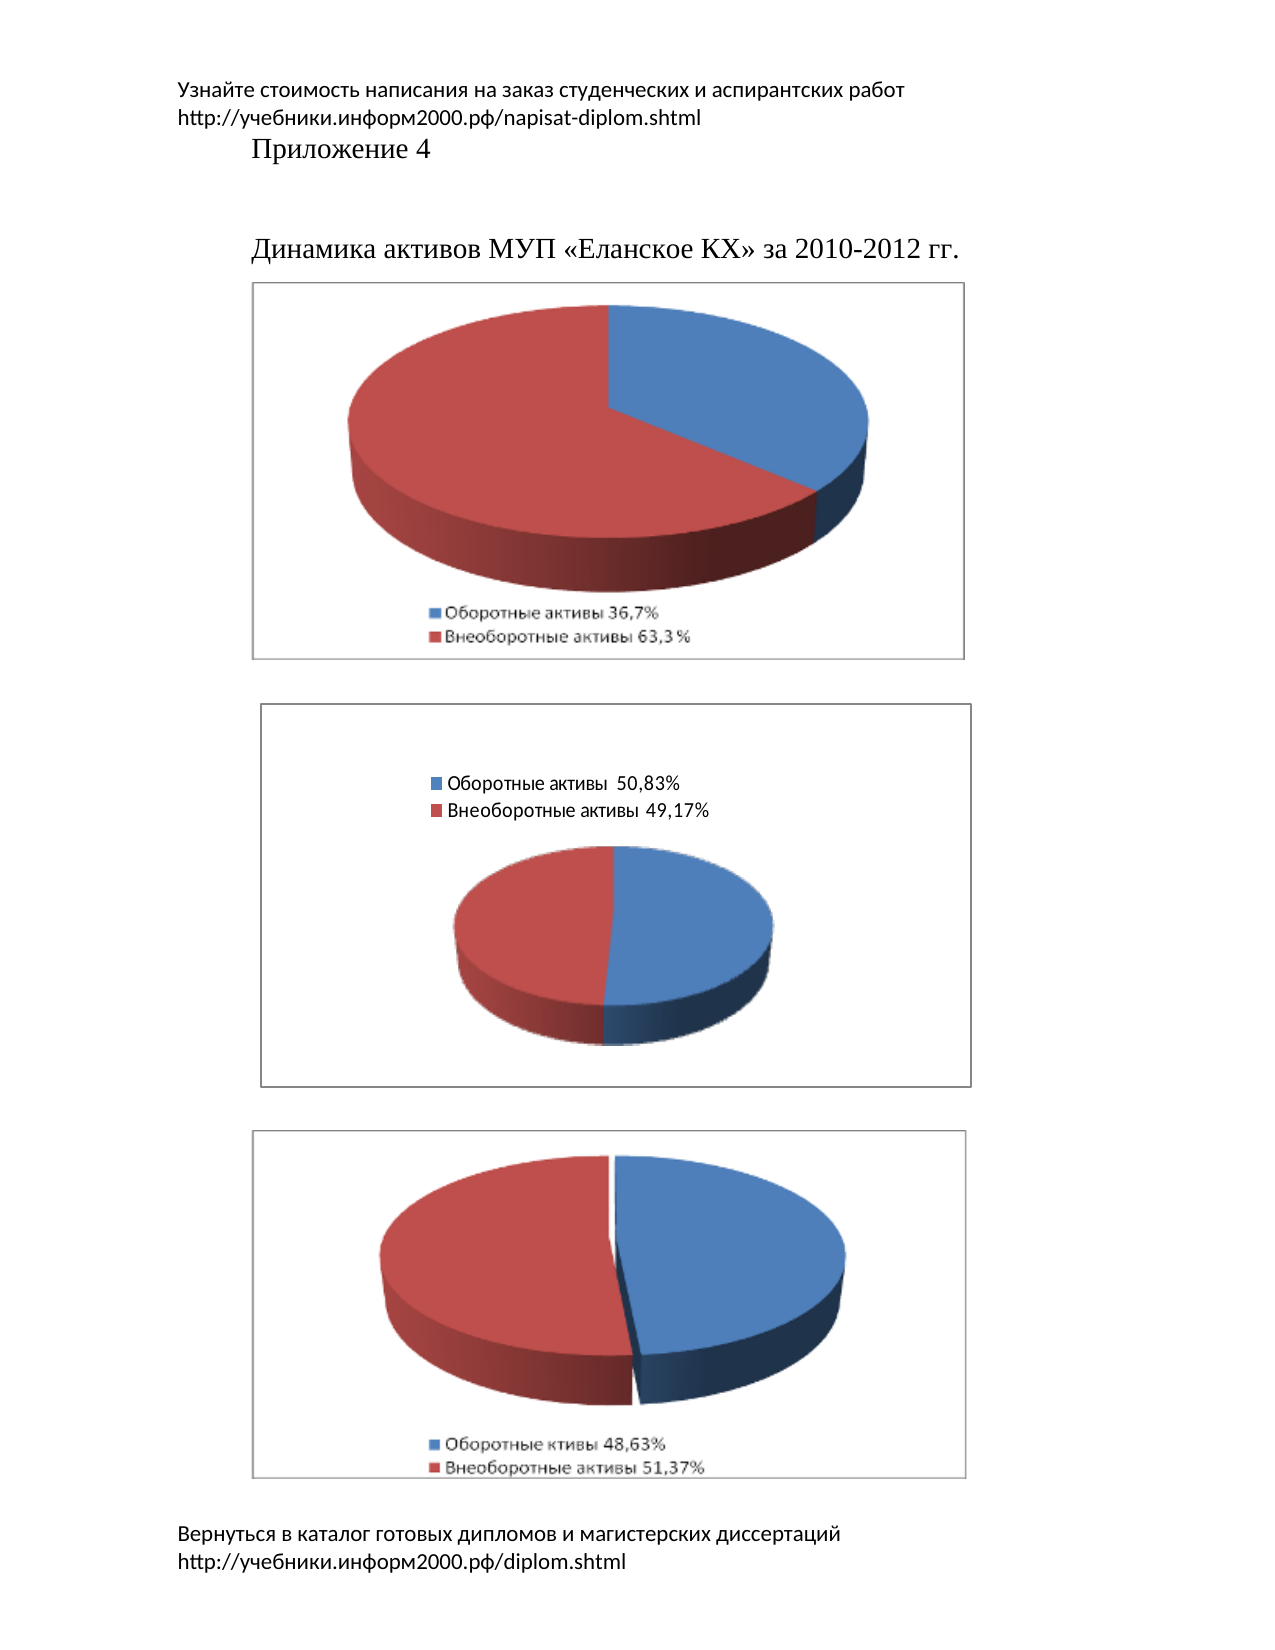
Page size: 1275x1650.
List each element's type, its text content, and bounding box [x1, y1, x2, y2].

text Приложение 4 [177, 131, 1186, 164]
text Динамика активов МУП «Еланское КХ» за 2010-2012 гг. [177, 232, 1186, 265]
